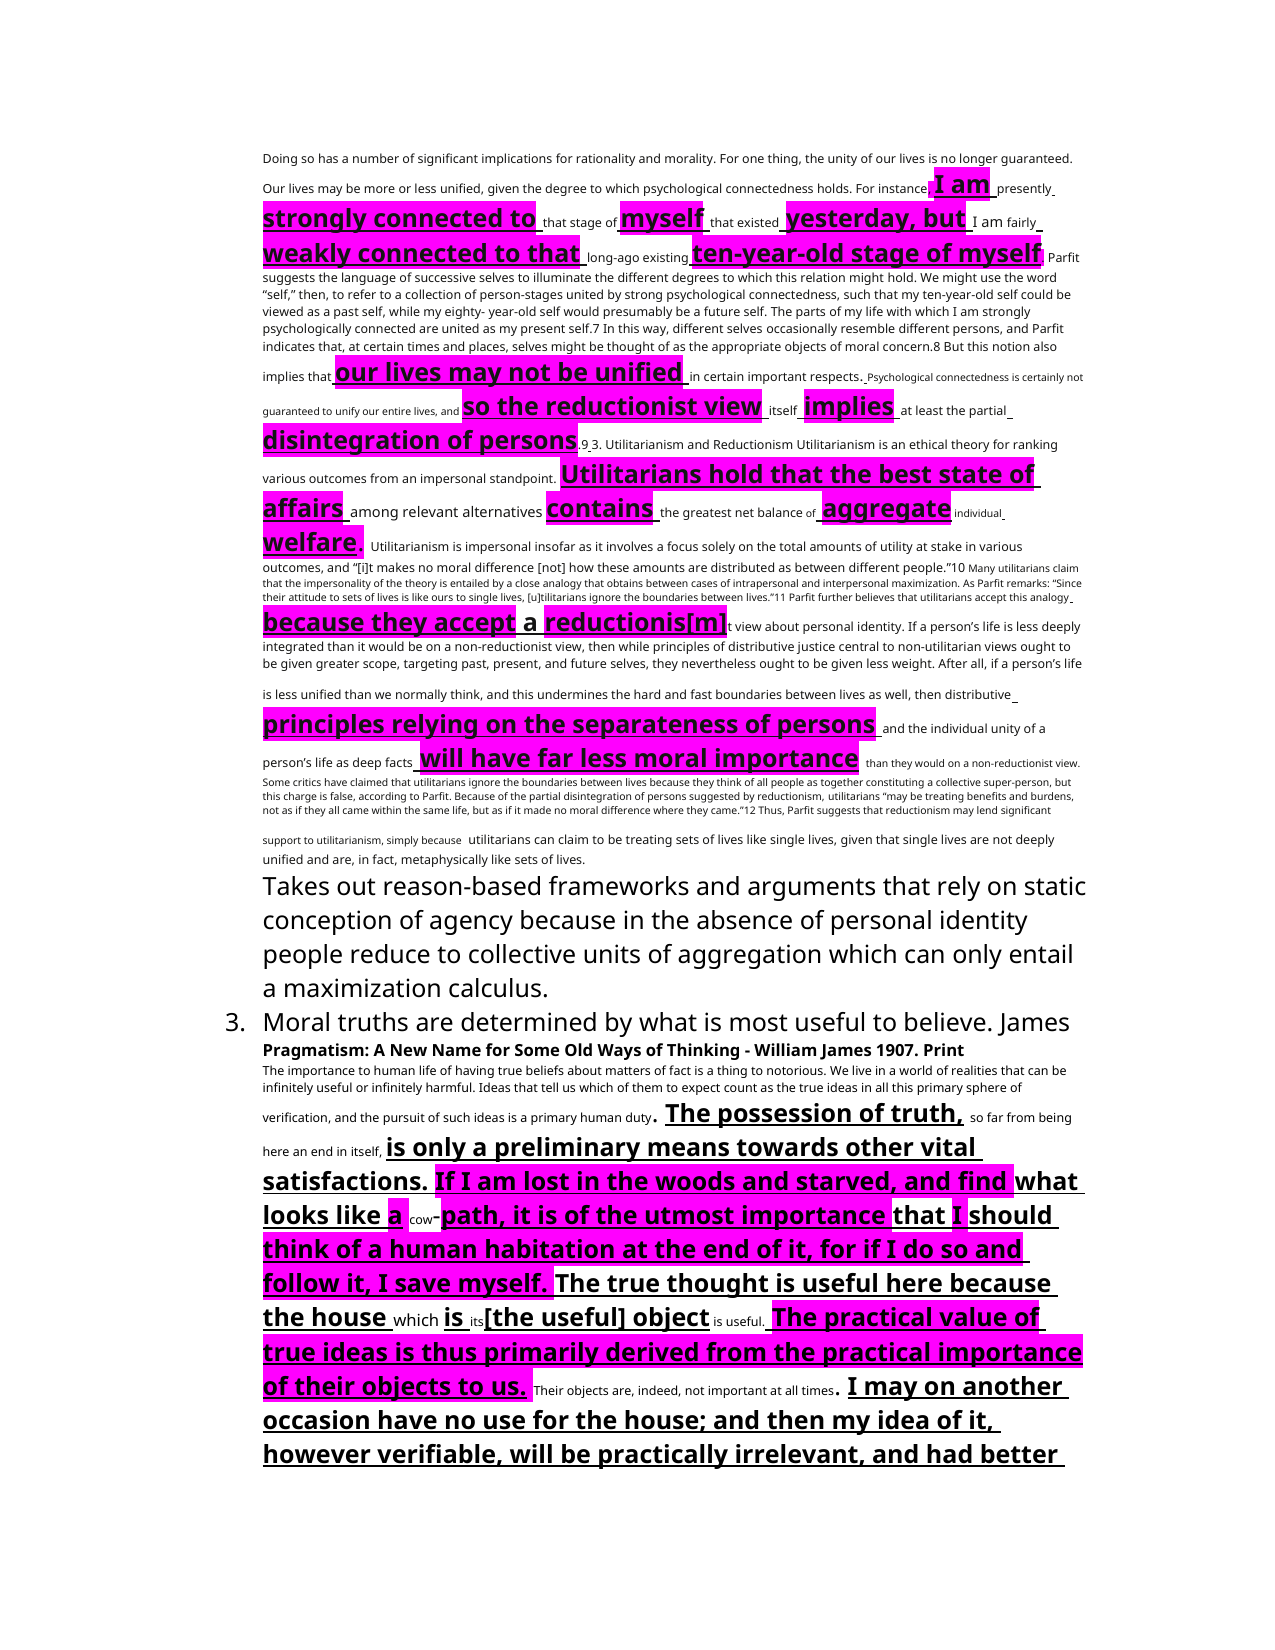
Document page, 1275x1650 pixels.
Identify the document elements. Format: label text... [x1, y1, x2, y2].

list Doing so has a number of significant implications for rationality and morality. For one thing, the unity of our lives is no longer guaranteed. Our lives may be more or less unified, given the degree to which psychological connectedness holds. For instance, I am presently strongly connected to that stage of myself that existed yesterday, but I am fairly weakly connected to that long-ago existing ten-year-old stage of myself. Parfit suggests the language of successive selves to illuminate the different degrees to which this relation might hold. We might use the word “self,” then, to refer to a collection of person-stages united by strong psychological connectedness, such that my ten-year-old self could be viewed as a past self, while my eighty- year-old self would presumably be a future self. The parts of my life with which I am strongly psychologically connected are united as my present self.7 In this way, different selves occasionally resemble different persons, and Parfit indicates that, at certain times and places, selves might be thought of as the appropriate objects of moral concern.8 But this notion also implies that our lives may not be unified in certain important respects. Psychological connectedness is certainly not guaranteed to unify our entire lives, and so the reductionist view itself implies at least the partial disintegration of persons.9 3. Utilitarianism and Reductionism Utilitarianism is an ethical theory for ranking various outcomes from an impersonal standpoint. Utilitarians hold that the best state of affairs among relevant alternatives contains the greatest net balance of aggregate individual welfare. Utilitarianism is impersonal insofar as it involves a focus solely on the total amounts of utility at stake in various outcomes, and “[i]t makes no moral difference [not] how these amounts are distributed as between different people.”10 Many utilitarians claim that the impersonality of the theory is entailed by a close analogy that obtains between cases of intrapersonal and interpersonal maximization. As Parfit remarks: “Since their attitude to sets of lives is like ours to single lives, [u]tilitarians ignore the boundaries between lives.”11 Parfit further believes that utilitarians accept this analogy because they accept a reductionis[m]t view about personal identity. If a person’s life is less deeply integrated than it would be on a non-reductionist view, then while principles of distributive justice central to non-utilitarian views ought to be given greater scope, targeting past, present, and future selves, they nevertheless ought to be given less weight. After all, if a person’s life is less unified than we normally think, and this undermines the hard and fast boundaries between lives as well, then distributive principles relying on the separateness of persons and the individual unity of a person’s life as deep facts will have far less moral importance than they would on a non-reductionist view. Some critics have claimed that utilitarians ignore the boundaries between lives because they think of all people as together constituting a collective super-person, but this charge is false, according to Parfit. Because of the partial disintegration of persons suggested by reductionism, utilitarians “may be treating benefits and burdens, not as if they all came within the same life, but as if it made no moral difference where they came.”12 Thus, Parfit suggests that reductionism may lend significant support to utilitarianism, simply because utilitarians can claim to be treating sets of lives like single lives, given that single lives are not deeply unified and are, in fact, metaphysically like sets of lives. [262, 150, 1087, 868]
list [262, 1062, 1087, 1470]
list Pragmatism: A New Name for Some Old Ways of Thinking - William James 1907. Print [262, 1039, 1087, 1062]
list Moral truths are determined by what is most useful to believe. James [225, 1005, 1087, 1039]
list Takes out reason-based frameworks and arguments that rely on static conception of agency because in the absence of personal identity people reduce to collective units of aggregation which can only entail a maximization calculus. [262, 868, 1087, 1005]
